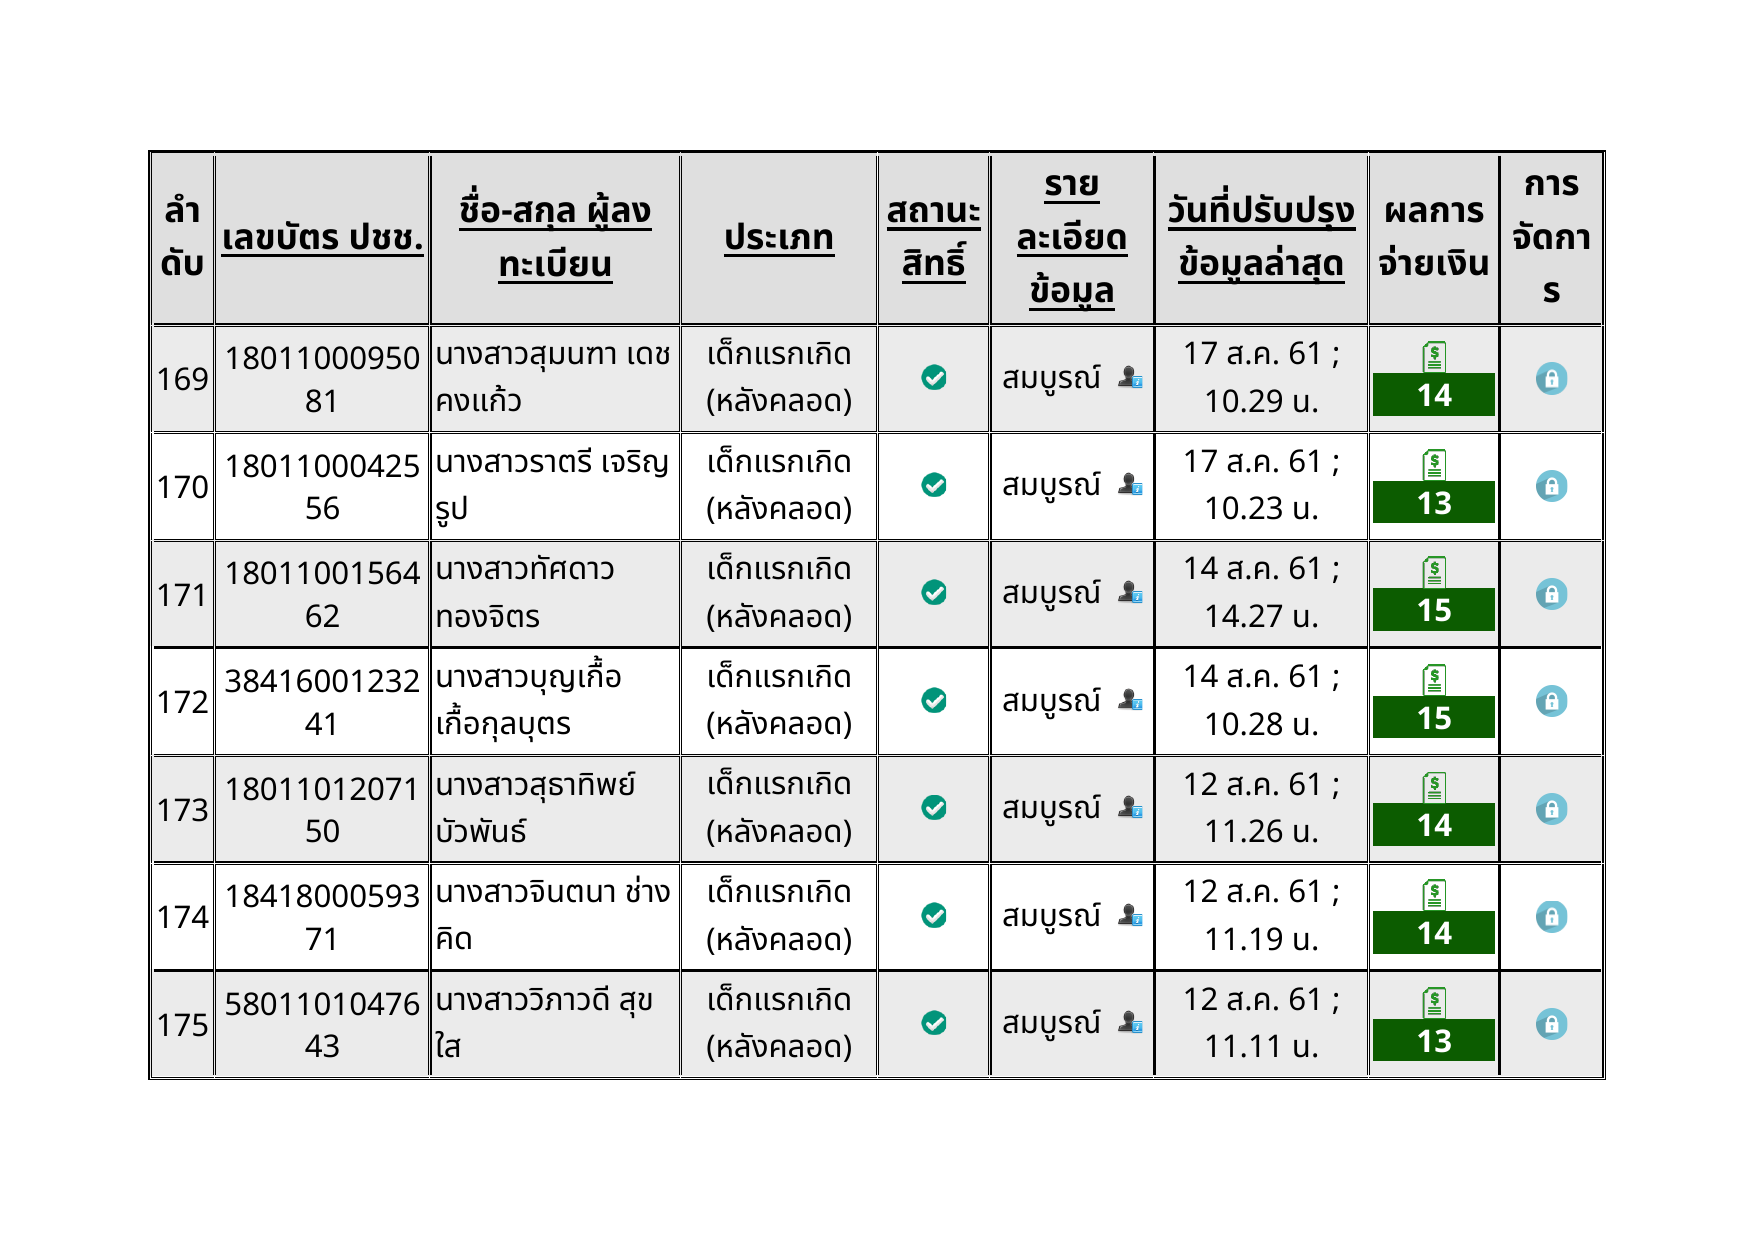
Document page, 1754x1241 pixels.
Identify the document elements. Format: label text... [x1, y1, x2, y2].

picture [921, 902, 947, 928]
table_cell นางสาวราตรี เจริญรูป [432, 434, 679, 538]
picture [1418, 772, 1450, 804]
table_cell 1801101207150 [216, 757, 428, 861]
picture [921, 364, 947, 390]
table_cell 17 ส.ค. 61 ; 10.23 น. [1156, 434, 1367, 538]
table_cell [879, 865, 988, 969]
table_cell 172 [152, 646, 213, 754]
table_cell 1801100042556 [216, 434, 428, 538]
table_cell สมบูรณ์ [992, 757, 1153, 861]
picture [1117, 363, 1143, 389]
table_cell [878, 969, 990, 1076]
picture [921, 472, 947, 497]
table_cell 171 [152, 539, 213, 646]
table_cell 1841800059371 [216, 865, 428, 969]
table_cell เด็กแรกเกิด (หลังคลอด) [681, 972, 877, 1076]
table_cell [1499, 969, 1602, 1076]
picture [1536, 578, 1568, 610]
picture [1418, 341, 1450, 373]
picture [921, 795, 947, 820]
table_cell [1501, 646, 1602, 754]
table_cell เด็กแรกเกิด (หลังคลอด) [682, 327, 876, 431]
table_cell นางสาวทัศดาว ทองจิตร [432, 542, 679, 646]
table_cell [1499, 431, 1604, 538]
table_cell 13 [1370, 434, 1498, 538]
picture [1536, 685, 1568, 717]
table_cell [1501, 323, 1603, 431]
table_cell [879, 327, 988, 431]
table_cell เด็กแรกเกิด (หลังคลอด) [682, 434, 876, 538]
table_cell 5801101047643 [215, 969, 430, 1076]
table_cell นางสาวจินตนา ช่างคิด [432, 865, 679, 969]
picture [1418, 987, 1450, 1019]
table_cell นางสาวสุมนฑา เดชคงแก้ว [432, 327, 679, 431]
picture [1418, 449, 1450, 481]
table_cell [879, 649, 988, 754]
table_cell 17 ส.ค. 61 ; 10.29 น. [1156, 327, 1367, 431]
table_cell สมบูรณ์ [992, 865, 1153, 969]
picture [921, 579, 947, 605]
table_header วันที่ปรับปรุงข้อมูลล่าสุด [1154, 153, 1368, 323]
table_cell 12 ส.ค. 61 ; 11.11 น. [1154, 972, 1368, 1076]
picture [1117, 686, 1143, 711]
picture [921, 1010, 947, 1035]
table_cell [1501, 861, 1603, 969]
table_cell [1499, 754, 1604, 861]
table_header การจัดการ [1499, 153, 1602, 323]
table_cell นางสาวบุญเกื้อ เกื้อกุลบุตร [432, 649, 679, 754]
table_header ประเภท [681, 153, 877, 323]
table_cell เด็กแรกเกิด (หลังคลอด) [682, 649, 876, 754]
table_header สถานะสิทธิ์ [878, 152, 990, 323]
table_cell นางสาวสุธาทิพย์ บัวพันธ์ [432, 757, 679, 861]
picture [1536, 470, 1568, 502]
table_cell 14 [1370, 865, 1498, 969]
table_header ลำดับ [152, 153, 215, 323]
picture [1418, 879, 1450, 911]
table_cell 12 ส.ค. 61 ; 11.26 น. [1156, 757, 1367, 861]
table_cell สมบูรณ์ [992, 649, 1153, 754]
table_cell [879, 542, 988, 646]
picture [1418, 556, 1450, 589]
table_cell 170 [150, 431, 215, 538]
table_cell 13 [1369, 972, 1499, 1076]
table_cell 14 ส.ค. 61 ; 10.28 น. [1156, 649, 1367, 754]
table_cell 14 [1370, 757, 1498, 861]
table_cell 1801100095081 [216, 327, 428, 431]
table_cell [879, 757, 988, 861]
table_header ผลการจ่ายเงิน [1369, 153, 1499, 323]
table_header ชื่อ-สกุล ผู้ลงทะเบียน [430, 153, 681, 323]
table_cell 175 [152, 969, 215, 1076]
table_cell 173 [150, 754, 215, 861]
table_cell 15 [1370, 649, 1498, 754]
table_cell 12 ส.ค. 61 ; 11.19 น. [1156, 865, 1367, 969]
picture [1117, 1008, 1143, 1034]
table_cell สมบูรณ์ [992, 542, 1153, 646]
table_cell 174 [152, 861, 213, 969]
table_cell เด็กแรกเกิด (หลังคลอด) [682, 757, 876, 861]
table_cell สมบูรณ์ [992, 327, 1153, 431]
picture [1536, 901, 1568, 933]
picture [1117, 901, 1143, 927]
picture [1117, 471, 1143, 496]
table_cell [1501, 539, 1603, 646]
picture [1536, 793, 1568, 825]
table_cell สมบูรณ์ [990, 972, 1154, 1076]
table_cell 15 [1370, 542, 1498, 646]
picture [921, 687, 947, 713]
table_cell [879, 434, 988, 538]
table_header รายละเอียดข้อมูล [990, 152, 1154, 323]
picture [1117, 793, 1143, 819]
picture [1117, 578, 1143, 604]
table_cell 1801100156462 [216, 542, 428, 646]
table_cell เด็กแรกเกิด (หลังคลอด) [682, 865, 876, 969]
table_cell 169 [152, 323, 213, 431]
picture [1418, 664, 1450, 696]
table_cell เด็กแรกเกิด (หลังคลอด) [682, 542, 876, 646]
table_cell 14 ส.ค. 61 ; 14.27 น. [1156, 542, 1367, 646]
picture [1536, 362, 1568, 395]
picture [1536, 1008, 1568, 1040]
table_cell สมบูรณ์ [992, 434, 1153, 538]
table_cell 3841600123241 [216, 649, 428, 754]
table_header เลขบัตร ปชช. [215, 152, 430, 323]
table_cell 14 [1370, 327, 1498, 431]
table_cell นางสาววิภาวดี สุขใส [430, 972, 681, 1076]
